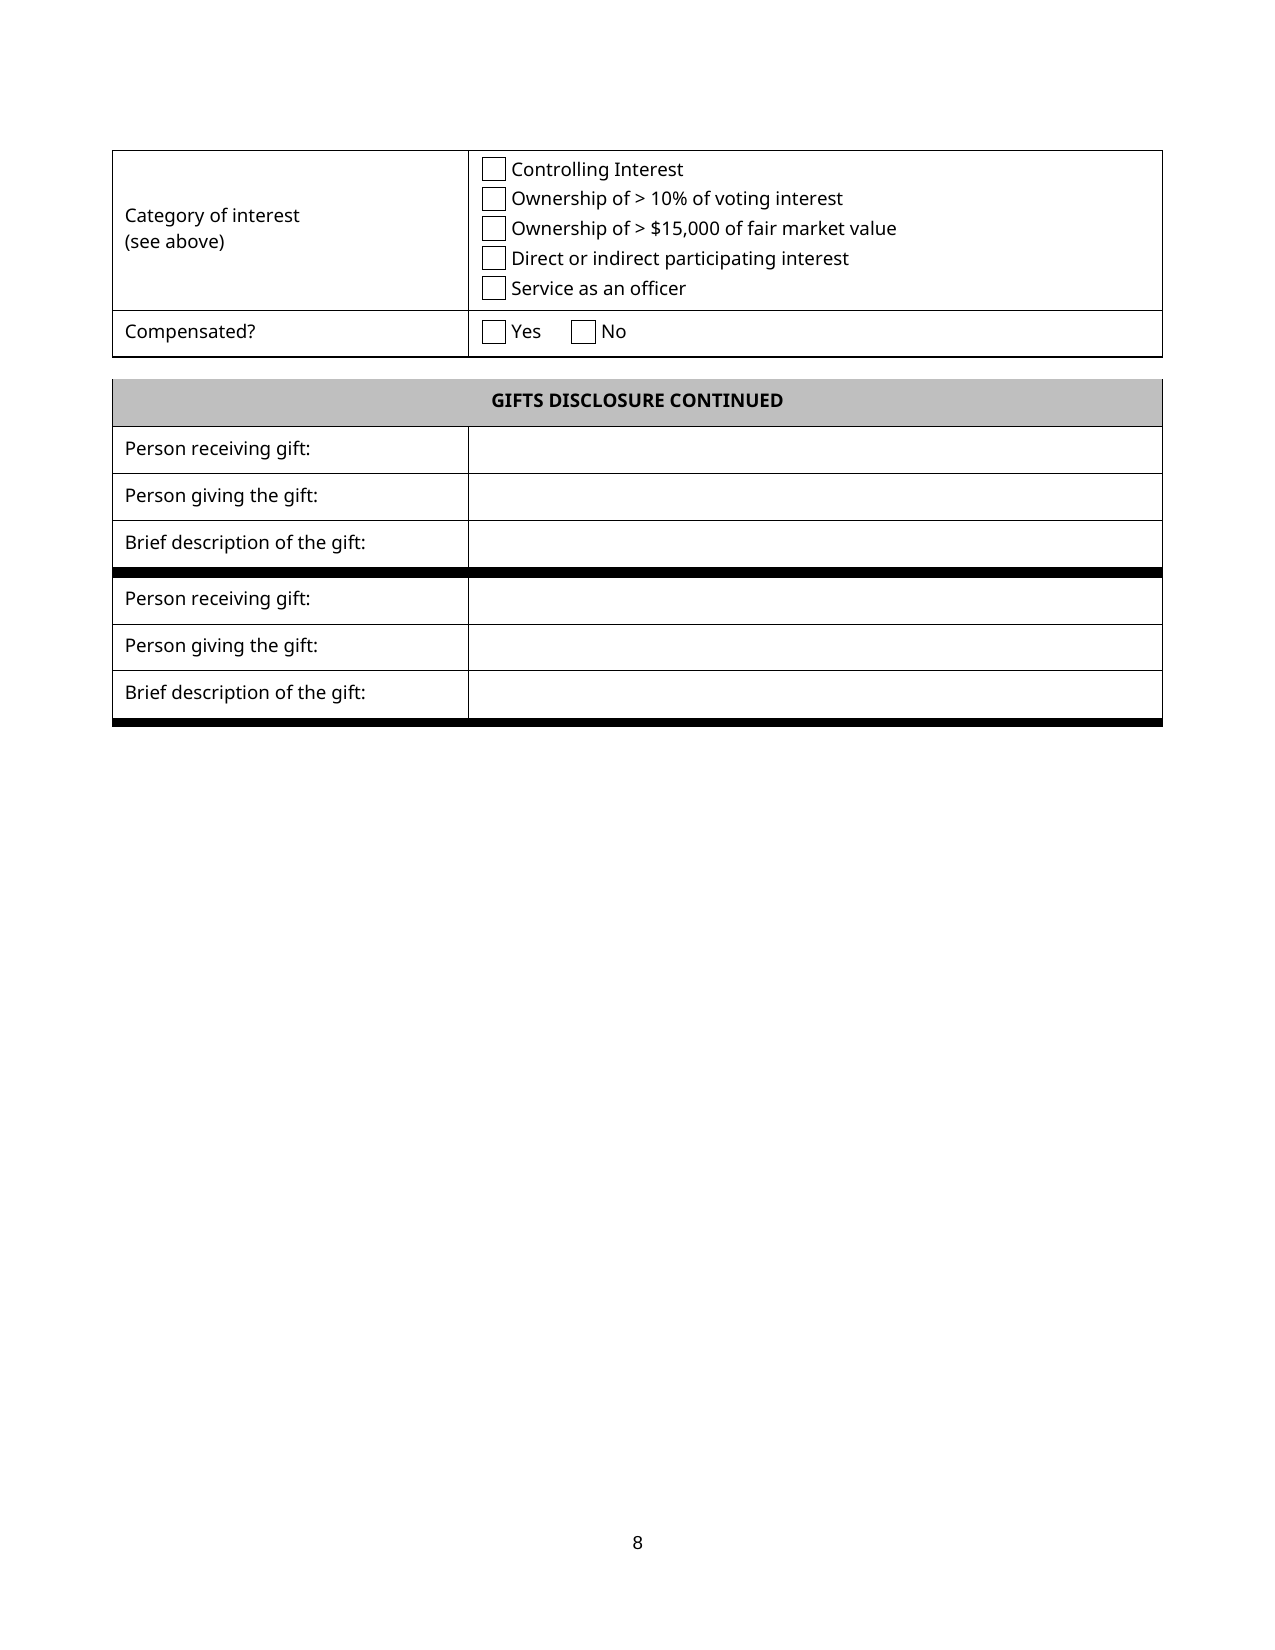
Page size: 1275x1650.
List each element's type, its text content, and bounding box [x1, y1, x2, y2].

table_cell [469, 521, 1162, 567]
table_cell Yes No [469, 311, 1162, 356]
table_cell Person giving the gift: [113, 474, 468, 520]
table_cell [469, 474, 1162, 520]
table_cell Person giving the gift: [113, 625, 468, 670]
table_cell [469, 578, 1162, 623]
table_cell [469, 568, 1162, 576]
table_cell [469, 671, 1162, 717]
table_cell Brief description of the gift: [113, 671, 468, 717]
table_cell Category of interest (see above) [113, 151, 468, 309]
table_cell [469, 427, 1162, 473]
table_cell [113, 719, 468, 726]
table_cell Person receiving gift: [113, 427, 468, 473]
table_cell Person receiving gift: [113, 578, 468, 623]
table_cell [469, 719, 1162, 726]
table_header GIFTS DISCLOSURE CONTINUED [113, 379, 1162, 426]
table_cell Brief description of the gift: [113, 521, 468, 567]
table_cell [469, 625, 1162, 670]
table_cell [113, 568, 468, 576]
table_cell Compensated? [113, 311, 468, 356]
